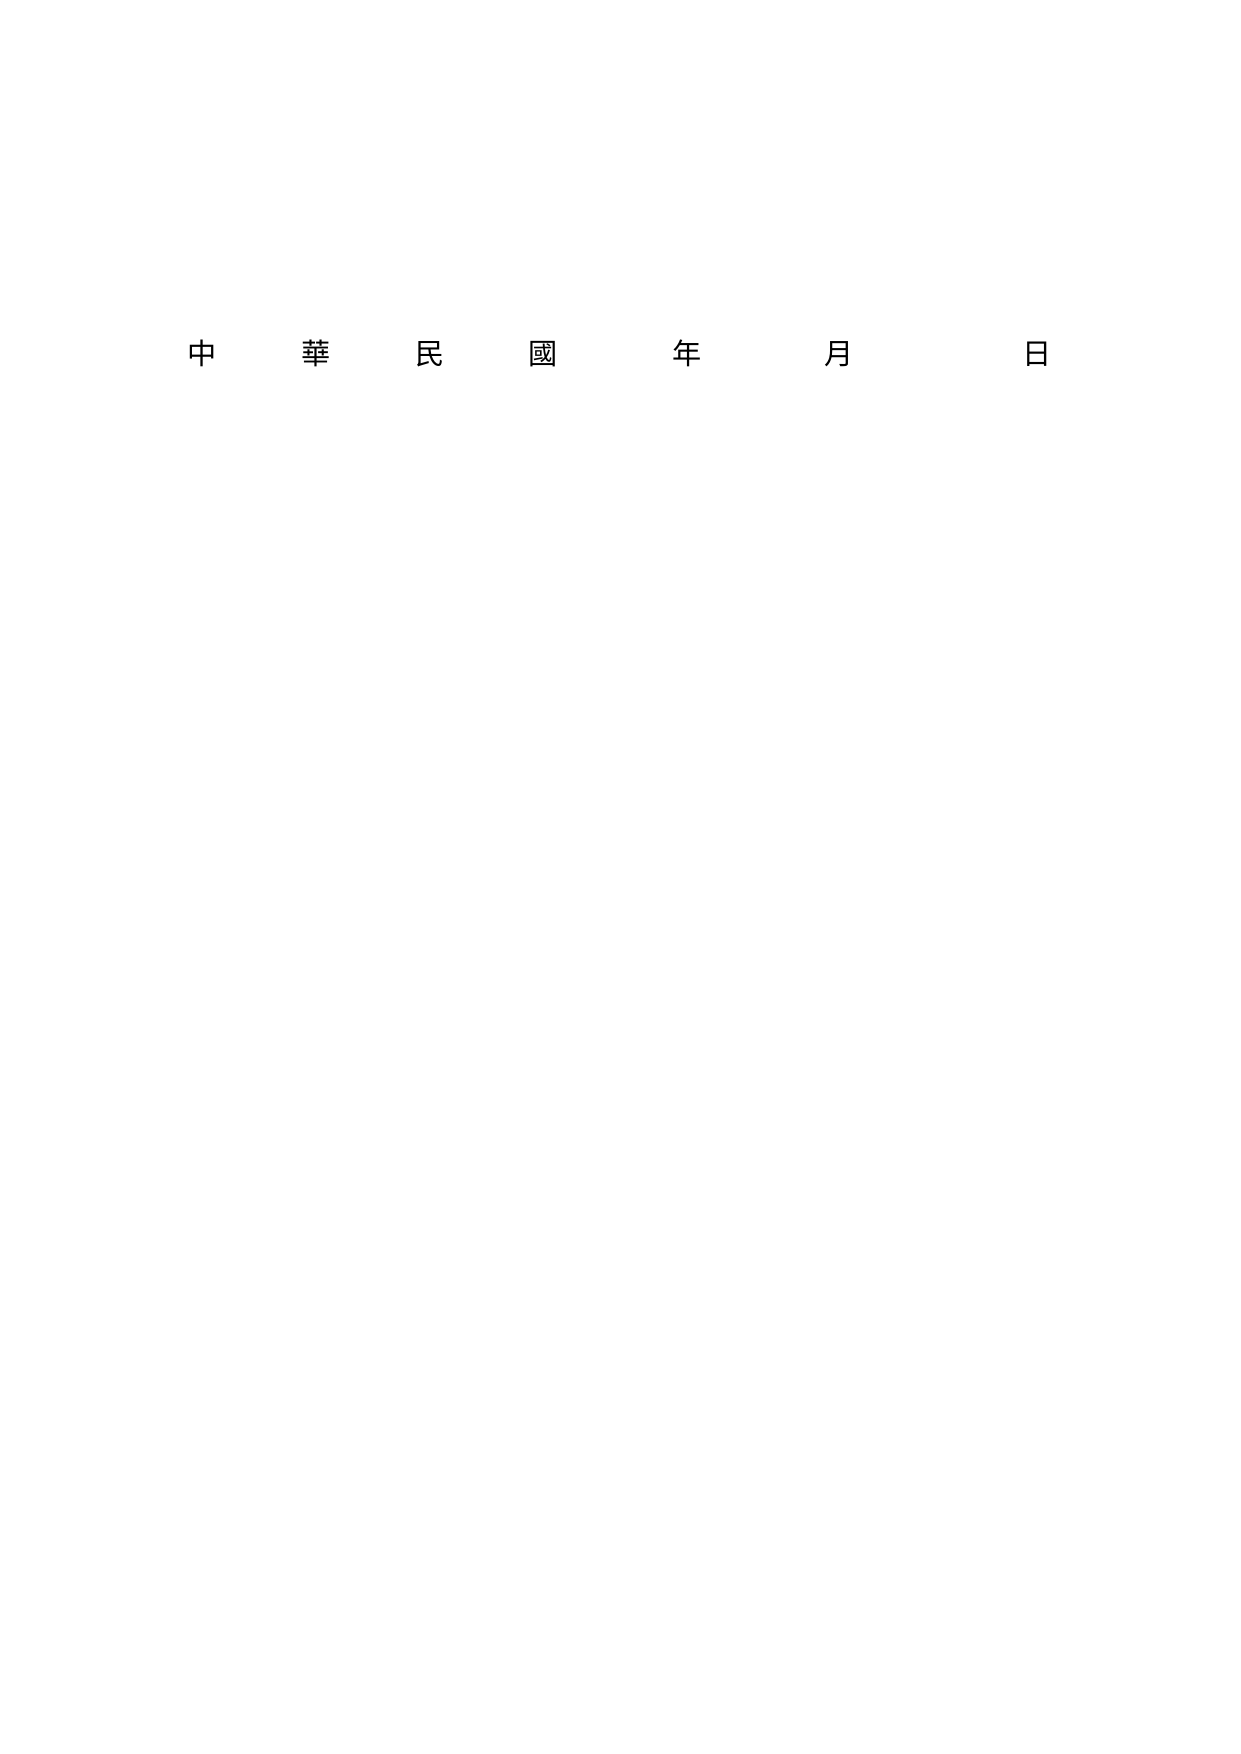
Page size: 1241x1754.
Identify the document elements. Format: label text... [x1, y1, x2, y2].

text 中 華 民 國 年 月 日 [187, 314, 1053, 389]
